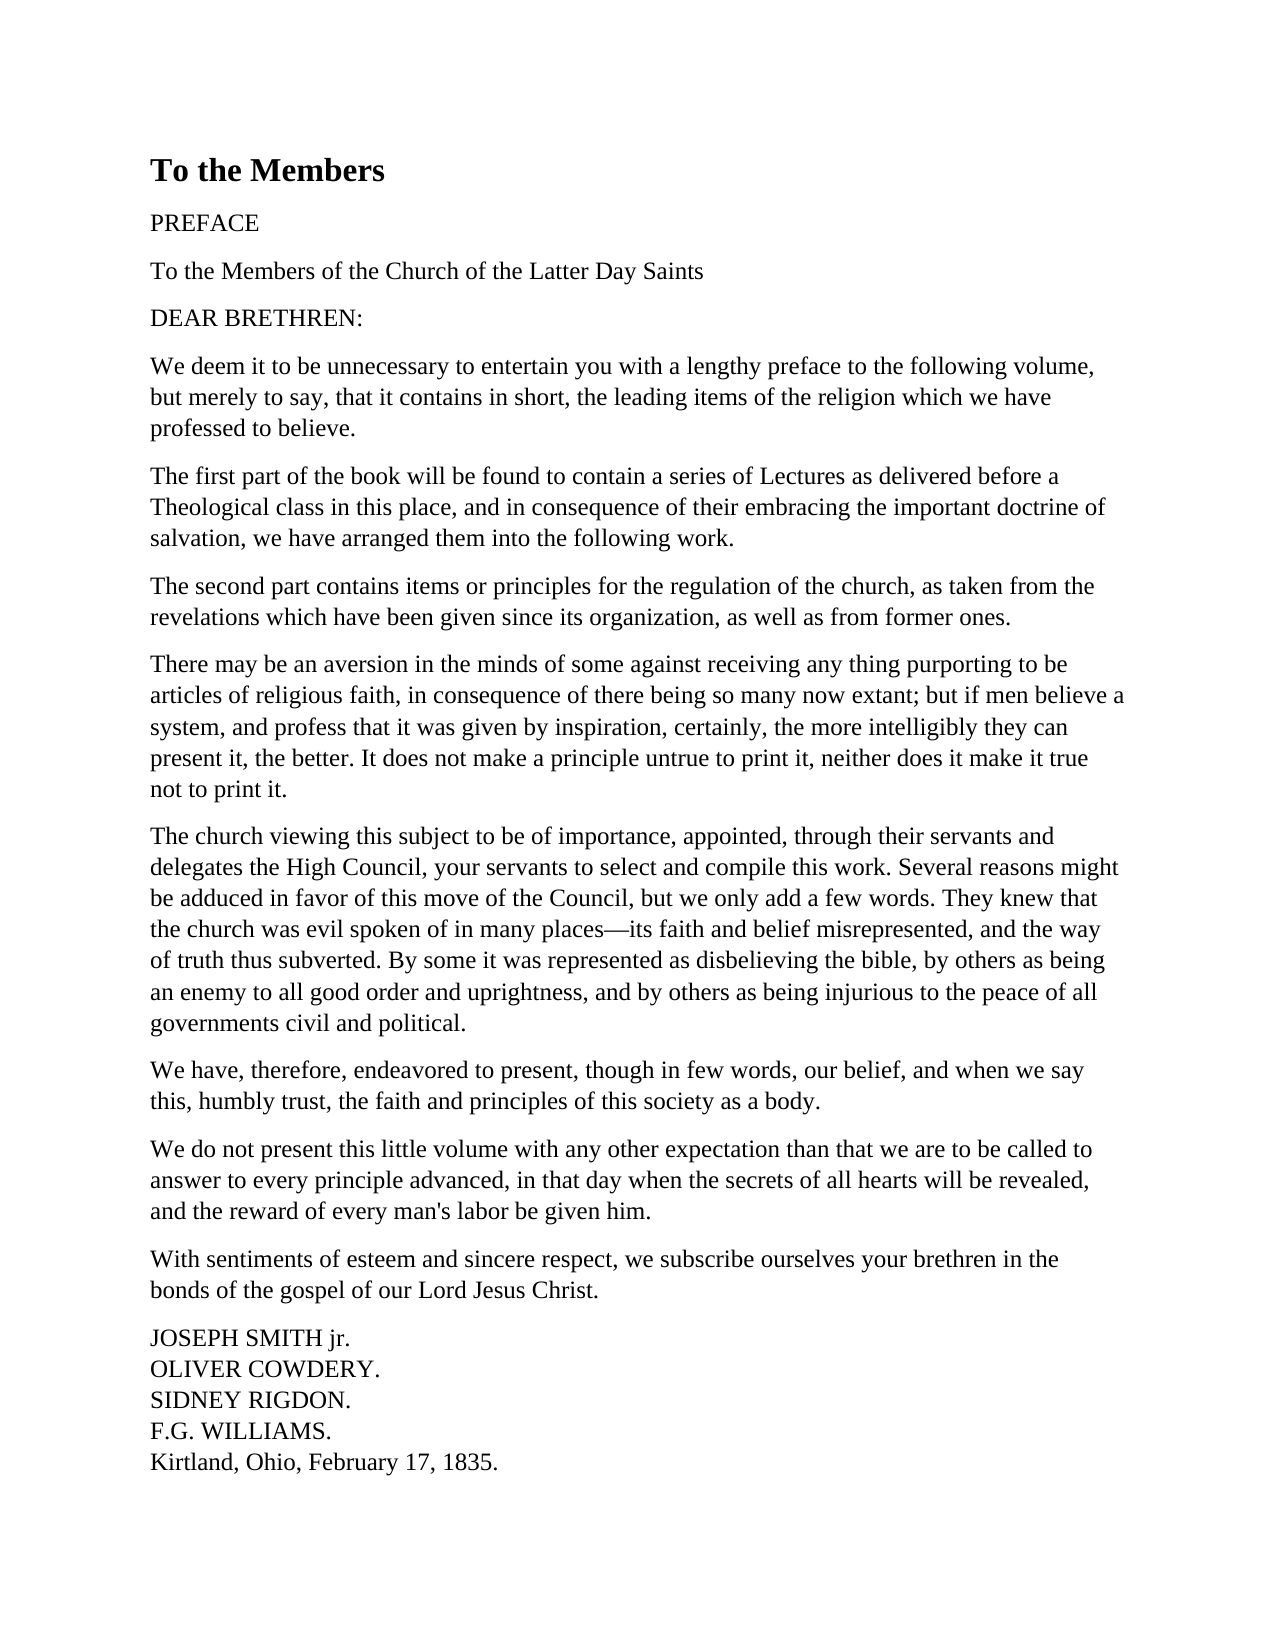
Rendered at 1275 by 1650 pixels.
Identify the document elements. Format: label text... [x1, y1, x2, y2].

text The church viewing this subject to be of importance, appointed, through their servants and delegates the High Council, your servants to select and compile this work. Several reasons might be adduced in favor of this move of the Council, but we only add a few words. They knew that the church was evil spoken of in many places—its faith and belief misrepresented, and the way of truth thus subverted. By some it was represented as disbelieving the bible, by others as being an enemy to all good order and uprightness, and by others as being injurious to the peace of all governments civil and political. [150, 821, 1125, 1036]
text We do not present this little volume with any other expectation than that we are to be called to answer to every principle advanced, in that day when the secrets of all hearts will be revealed, and the reward of every man's labor be given him. [150, 1134, 1125, 1225]
text To the Members [150, 150, 1125, 188]
text OLIVER COWDERY. [150, 1354, 1125, 1382]
text Kirtland, Ohio, February 17, 1835. [150, 1447, 1125, 1476]
text The first part of the book will be found to contain a series of Lectures as delivered before a Theological class in this place, and in consequence of their embracing the important doctrine of salvation, we have arranged them into the following work. [150, 461, 1125, 552]
text PREFACE [150, 208, 1125, 237]
text F.G. WILLIAMS. [150, 1416, 1125, 1444]
text To the Members of the Church of the Latter Day Saints [150, 256, 1125, 284]
text We have, therefore, endeavored to present, though in few words, our belief, and when we say this, humbly trust, the faith and principles of this society as a body. [150, 1055, 1125, 1115]
text The second part contains items or principles for the regulation of the church, as taken from the revelations which have been given since its organization, as well as from former ones. [150, 571, 1125, 631]
text SIDNEY RIGDON. [150, 1385, 1125, 1413]
text DEAR BRETHREN: [150, 303, 1125, 332]
text We deem it to be unnecessary to entertain you with a lengthy preface to the following volume, but merely to say, that it contains in short, the leading items of the religion which we have professed to believe. [150, 351, 1125, 442]
text With sentiments of esteem and sincere respect, we subscribe ourselves your brethren in the bonds of the gospel of our Lord Jesus Christ. [150, 1244, 1125, 1304]
text JOSEPH SMITH jr. [150, 1323, 1125, 1351]
text There may be an aversion in the minds of some against receiving any thing purporting to be articles of religious faith, in consequence of there being so many now extant; but if men believe a system, and profess that it was given by inspiration, certainly, the more intelligibly they can present it, the better. It does not make a principle untrue to print it, neither does it make it true not to print it. [150, 649, 1125, 802]
